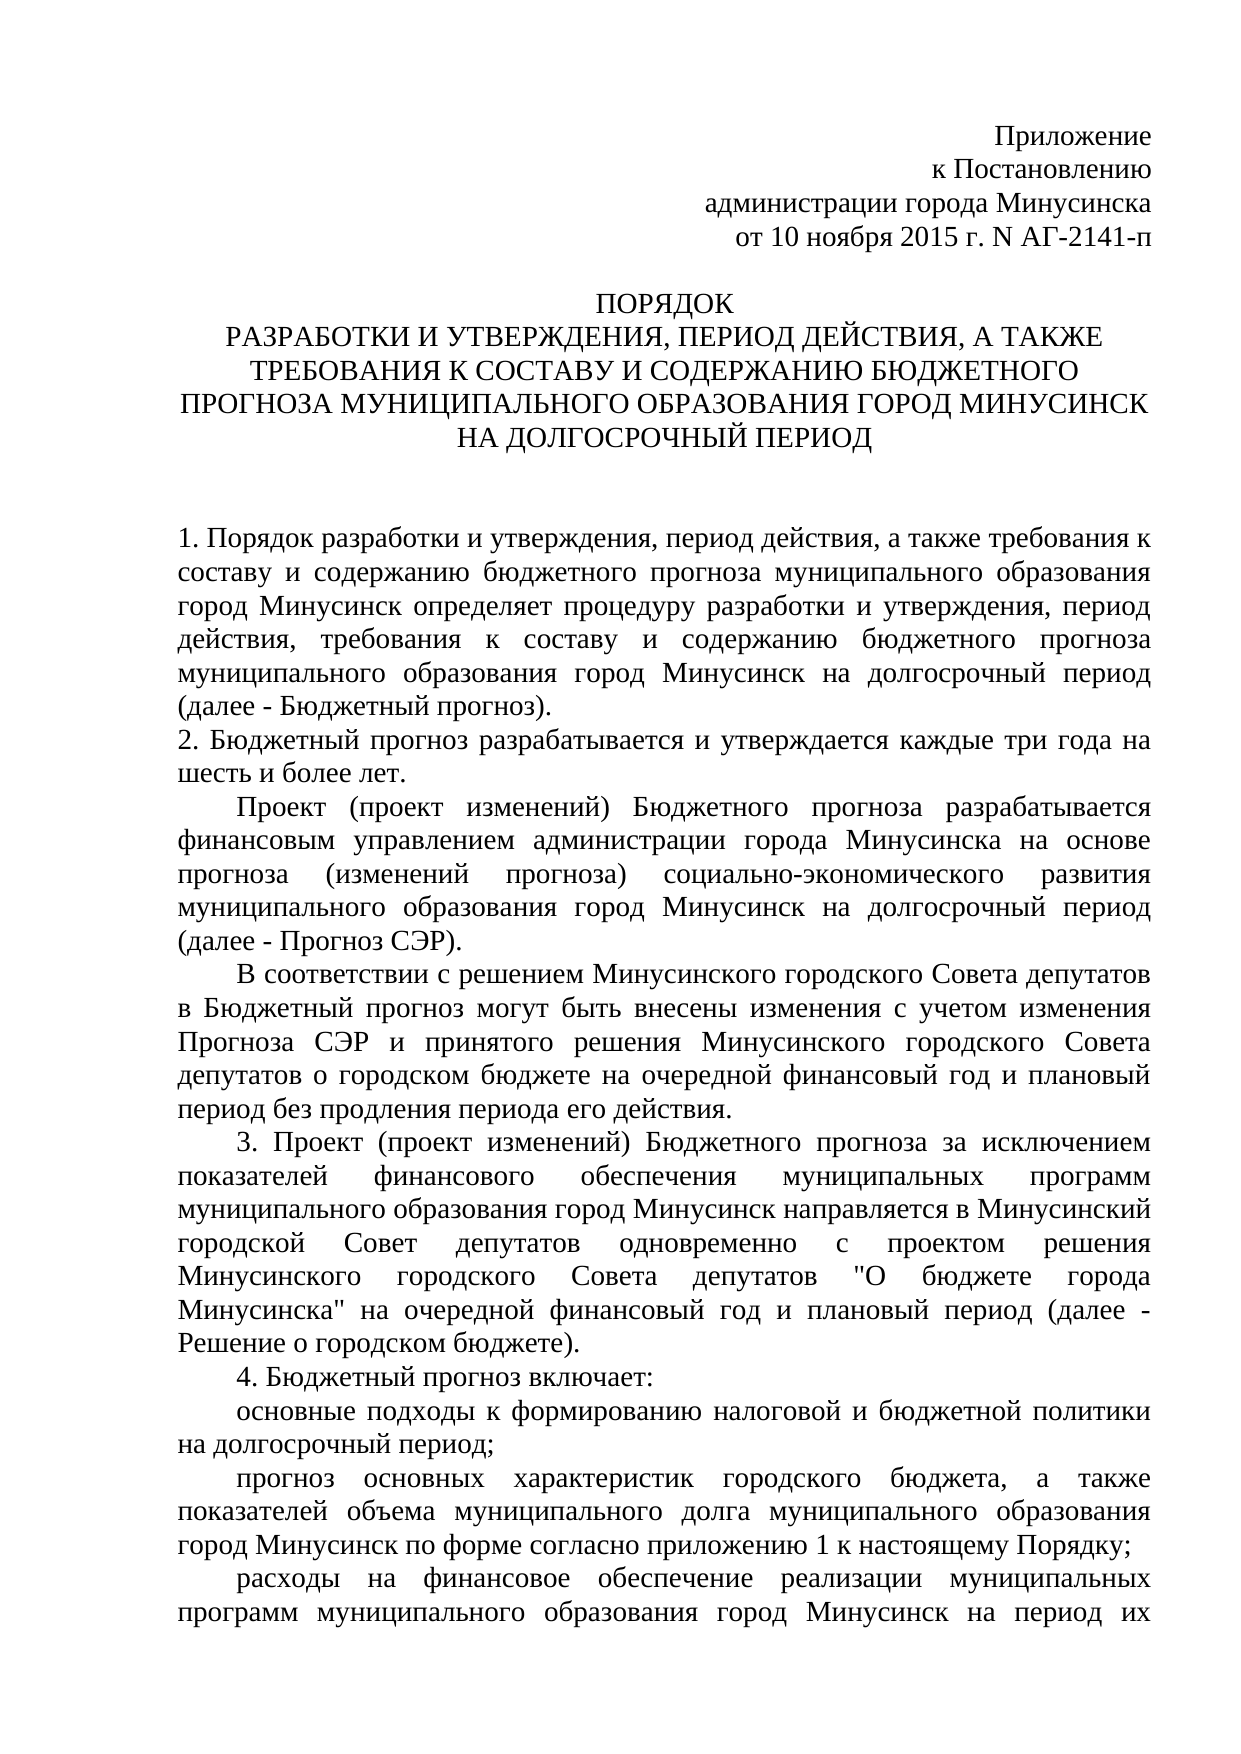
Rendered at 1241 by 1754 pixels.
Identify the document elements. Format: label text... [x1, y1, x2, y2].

text 3. Проект (проект изменений) Бюджетного прогноза за исключением показателей финансового обеспечения муниципальных программ муниципального образования город Минусинск направляется в Минусинский городской Совет депутатов одновременно с проектом решения Минусинского городского Совета депутатов "О бюджете города Минусинска" на очередной финансовый год и плановый период (далее - Решение о городском бюджете). [177, 1124, 1152, 1359]
text администрации города Минусинска [177, 185, 1152, 219]
text Проект (проект изменений) Бюджетного прогноза разрабатывается финансовым управлением администрации города Минусинска на основе прогноза (изменений прогноза) социально-экономического развития муниципального образования город Минусинск на долгосрочный период (далее - Прогноз СЭР). [177, 789, 1152, 957]
title ПОРЯДОК [177, 286, 1152, 319]
title ТРЕБОВАНИЯ К СОСТАВУ И СОДЕРЖАНИЮ БЮДЖЕТНОГО ПРОГНОЗА МУНИЦИПАЛЬНОГО ОБРАЗОВАНИЯ ГОРОД МИНУСИНСК [177, 353, 1152, 420]
text прогноз основных характеристик городского бюджета, а также показателей объема муниципального долга муниципального образования город Минусинск по форме согласно приложению 1 к настоящему Порядку; [177, 1460, 1152, 1560]
text основные подходы к формированию налоговой и бюджетной политики на долгосрочный период; [177, 1393, 1152, 1460]
title НА ДОЛГОСРОЧНЫЙ ПЕРИОД [177, 420, 1152, 453]
title РАЗРАБОТКИ И УТВЕРЖДЕНИЯ, ПЕРИОД ДЕЙСТВИЯ, А ТАКЖЕ [177, 319, 1152, 353]
text 1. Порядок разработки и утверждения, период действия, а также требования к составу и содержанию бюджетного прогноза муниципального образования город Минусинск определяет процедуру разработки и утверждения, период действия, требования к составу и содержанию бюджетного прогноза муниципального образования город Минусинск на долгосрочный период (далее - Бюджетный прогноз). [177, 521, 1152, 722]
text 2. Бюджетный прогноз разрабатывается и утверждается каждые три года на шесть и более лет. [177, 722, 1152, 789]
text к Постановлению [177, 152, 1152, 185]
text 4. Бюджетный прогноз включает: [177, 1359, 1152, 1393]
text от 10 ноября 2015 г. N АГ-2141-п [177, 219, 1152, 252]
text Приложение [177, 118, 1152, 152]
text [177, 1560, 1152, 1627]
text В соответствии с решением Минусинского городского Совета депутатов в Бюджетный прогноз могут быть внесены изменения с учетом изменения Прогноза СЭР и принятого решения Минусинского городского Совета депутатов о городском бюджете на очередной финансовый год и плановый период без продления периода его действия. [177, 957, 1152, 1124]
